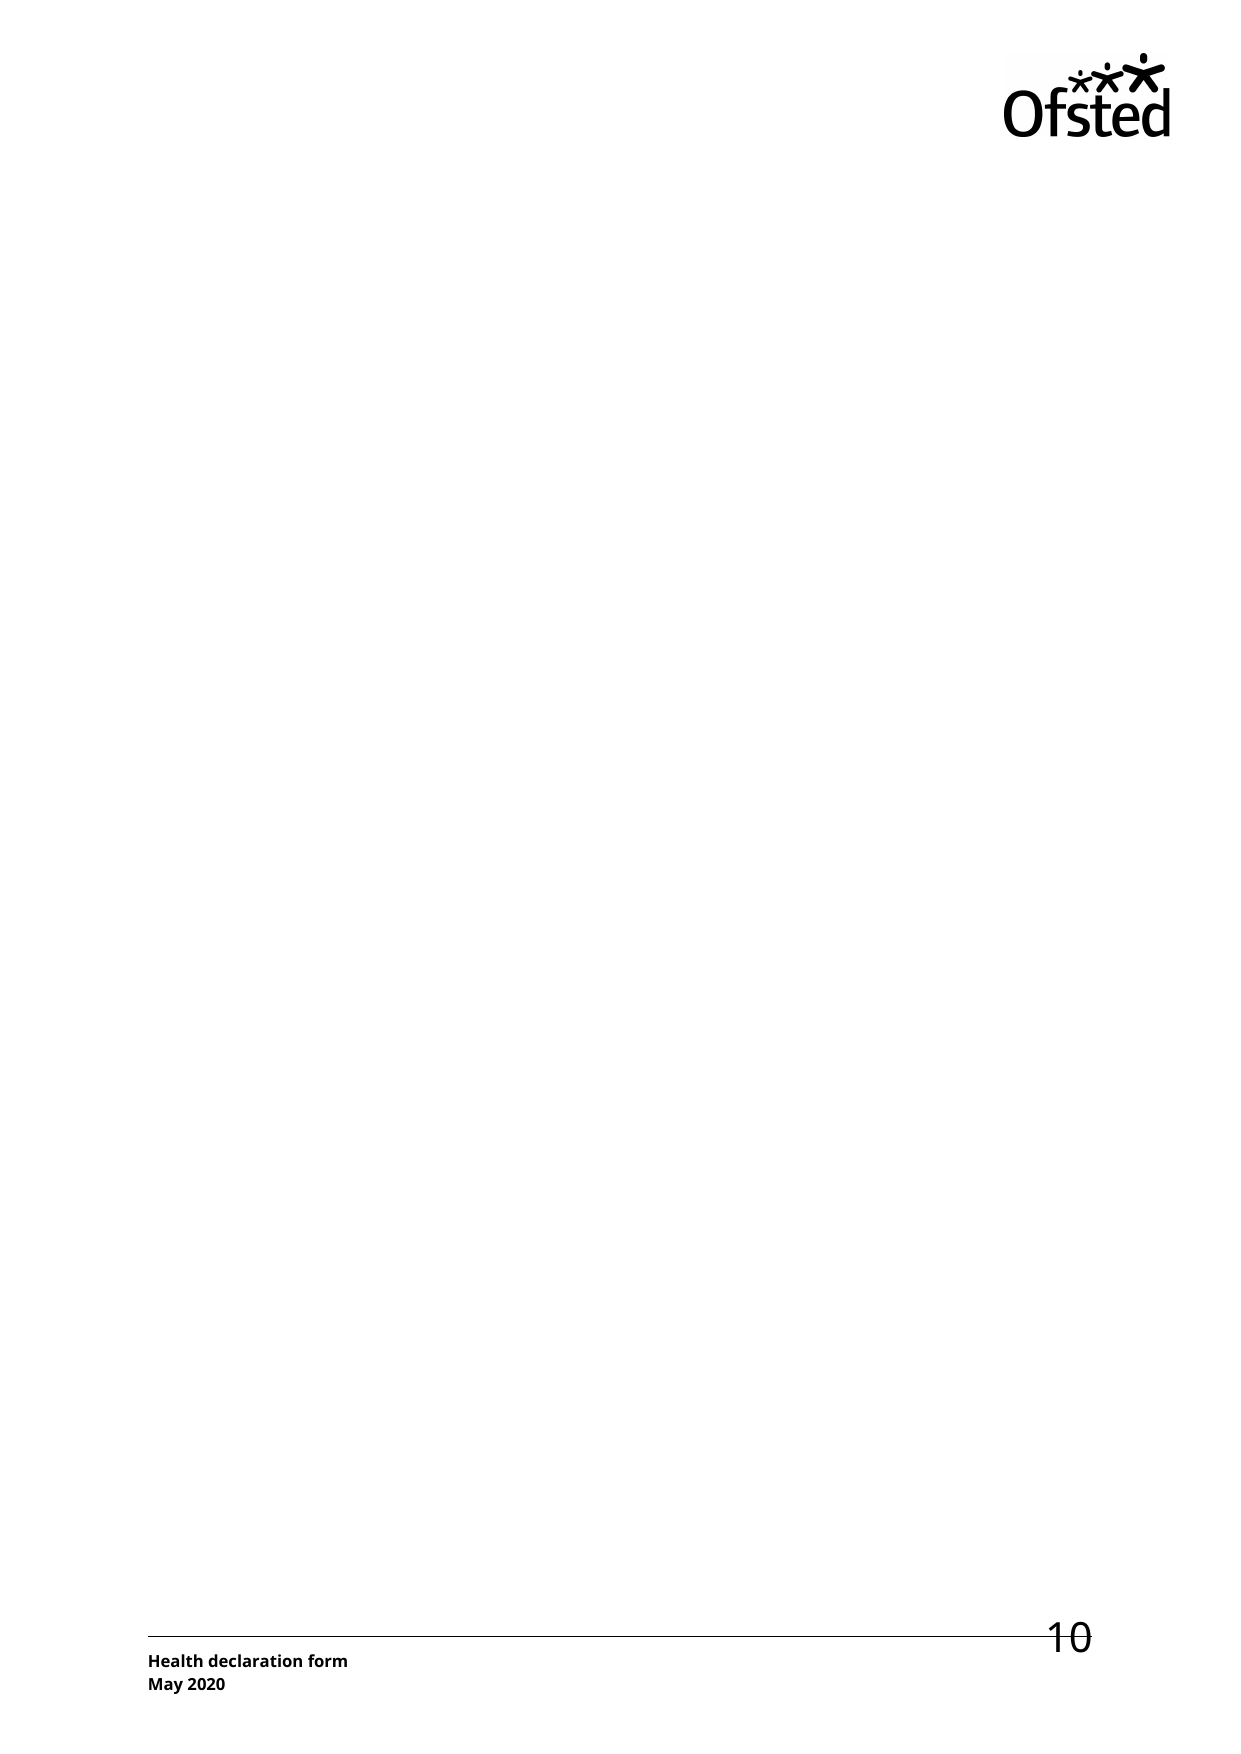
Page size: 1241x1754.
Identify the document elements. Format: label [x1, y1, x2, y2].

picture [1004, 53, 1170, 137]
